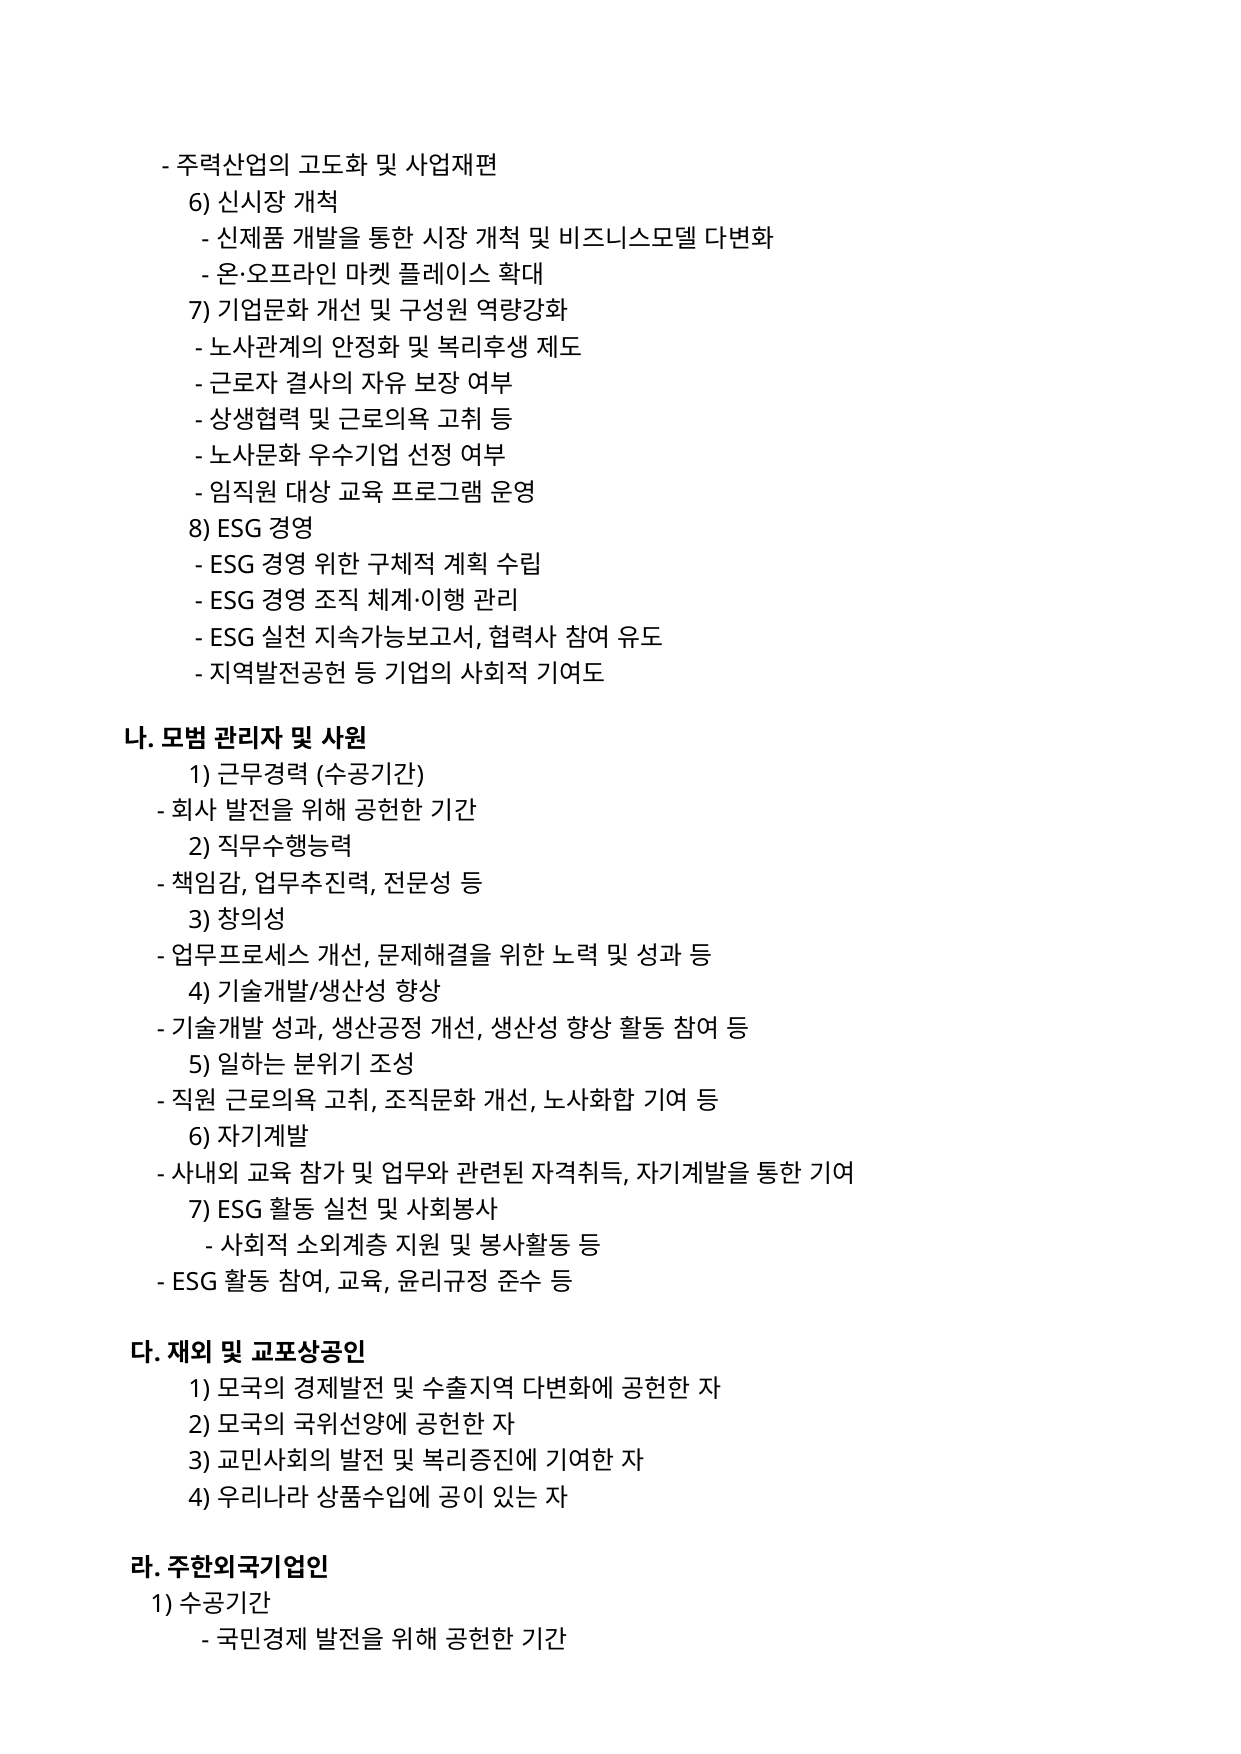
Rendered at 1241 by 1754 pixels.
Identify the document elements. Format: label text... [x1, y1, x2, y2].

text - ESG 실천 지속가능보고서, 협력사 참여 유도 [104, 617, 1125, 653]
text 1) 모국의 경제발전 및 수출지역 다변화에 공헌한 자 [104, 1368, 1125, 1404]
text 1) 근무경력 (수공기간) [104, 754, 1125, 791]
text - ESG 경영 위한 구체적 계획 수립 [104, 544, 1125, 581]
text 6) 자기계발 [104, 1117, 1125, 1153]
text 5) 일하는 분위기 조성 [104, 1044, 1125, 1081]
text 7) ESG 활동 실천 및 사회봉사 [104, 1189, 1125, 1226]
text 6) 신시장 개척 [104, 182, 1125, 218]
text - 지역발전공헌 등 기업의 사회적 기여도 [104, 653, 1125, 689]
text - 노사문화 우수기업 선정 여부 [104, 436, 1125, 472]
text 7) 기업문화 개선 및 구성원 역량강화 [104, 291, 1125, 327]
text - ESG 활동 참여, 교육, 윤리규정 준수 등 [104, 1262, 1125, 1298]
text - 책임감, 업무추진력, 전문성 등 [104, 863, 1125, 899]
text - 근로자 결사의 자유 보장 여부 [104, 363, 1125, 399]
text - 임직원 대상 교육 프로그램 운영 [104, 472, 1125, 508]
text 라. 주한외국기업인 [104, 1547, 1125, 1584]
text - 주력산업의 고도화 및 사업재편 [104, 146, 1125, 182]
text 4) 우리나라 상품수입에 공이 있는 자 [104, 1477, 1125, 1513]
text 8) ESG 경영 [104, 508, 1125, 544]
text - 사내외 교육 참가 및 업무와 관련된 자격취득, 자기계발을 통한 기여 [104, 1153, 1125, 1189]
text - 국민경제 발전을 위해 공헌한 기간 [104, 1620, 1125, 1656]
text - 신제품 개발을 통한 시장 개척 및 비즈니스모델 다변화 [104, 218, 1125, 254]
text 3) 창의성 [104, 899, 1125, 936]
text - 상생협력 및 근로의욕 고취 등 [104, 399, 1125, 436]
text - 노사관계의 안정화 및 복리후생 제도 [104, 327, 1125, 363]
text - ESG 경영 조직 체계·이행 관리 [104, 581, 1125, 617]
text - 기술개발 성과, 생산공정 개선, 생산성 향상 활동 참여 등 [104, 1008, 1125, 1044]
text 4) 기술개발/생산성 향상 [104, 972, 1125, 1008]
text 3) 교민사회의 발전 및 복리증진에 기여한 자 [104, 1441, 1125, 1477]
text 2) 모국의 국위선양에 공헌한 자 [104, 1404, 1125, 1441]
text - 회사 발전을 위해 공헌한 기간 [104, 791, 1125, 827]
text - 온·오프라인 마켓 플레이스 확대 [104, 254, 1125, 291]
text 다. 재외 및 교포상공인 [104, 1332, 1125, 1368]
text 2) 직무수행능력 [104, 827, 1125, 863]
text 나. 모범 관리자 및 사원 [104, 718, 1125, 754]
text - 업무프로세스 개선, 문제해결을 위한 노력 및 성과 등 [104, 936, 1125, 972]
text - 사회적 소외계층 지원 및 봉사활동 등 [104, 1226, 1125, 1262]
text - 직원 근로의욕 고취, 조직문화 개선, 노사화합 기여 등 [104, 1081, 1125, 1117]
text 1) 수공기간 [104, 1584, 1125, 1620]
